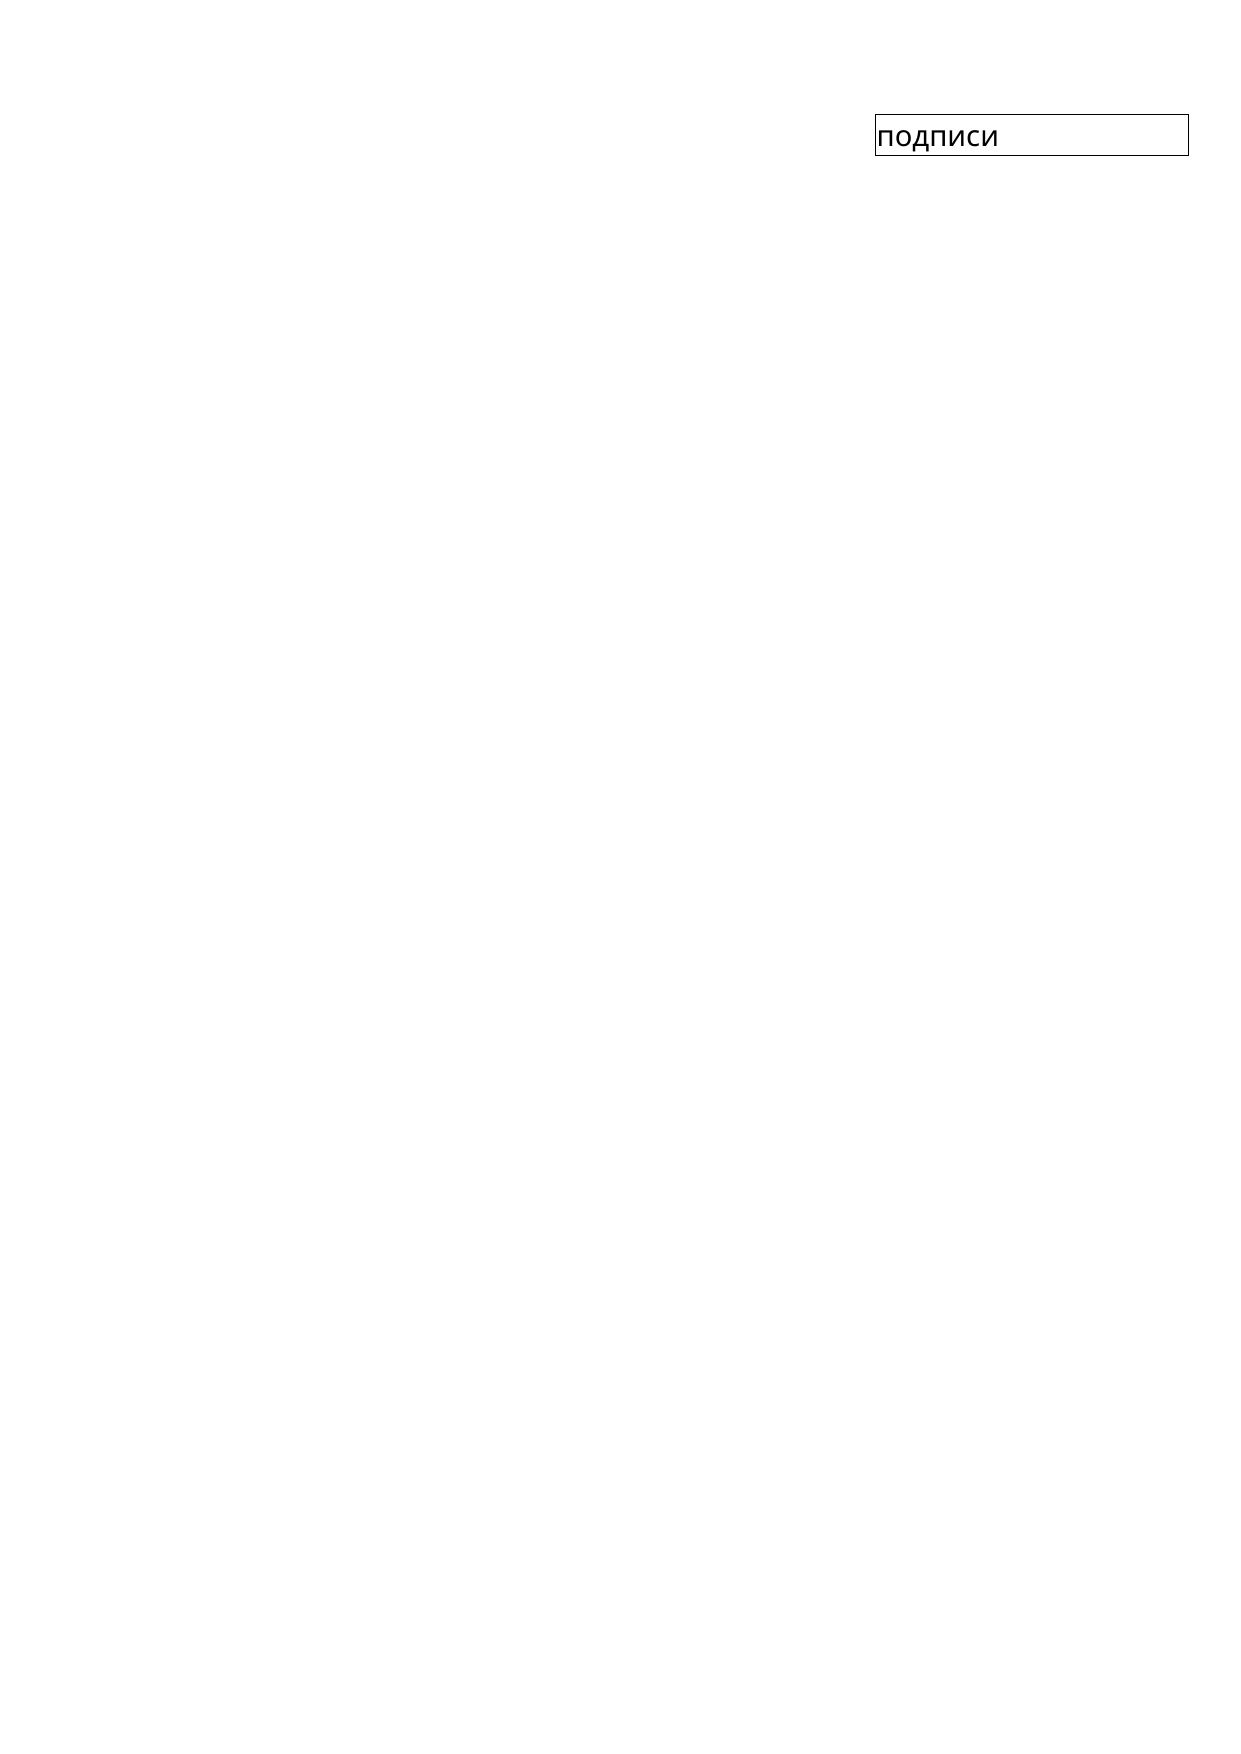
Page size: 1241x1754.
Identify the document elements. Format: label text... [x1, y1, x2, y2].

text подписи [876, 115, 1188, 155]
